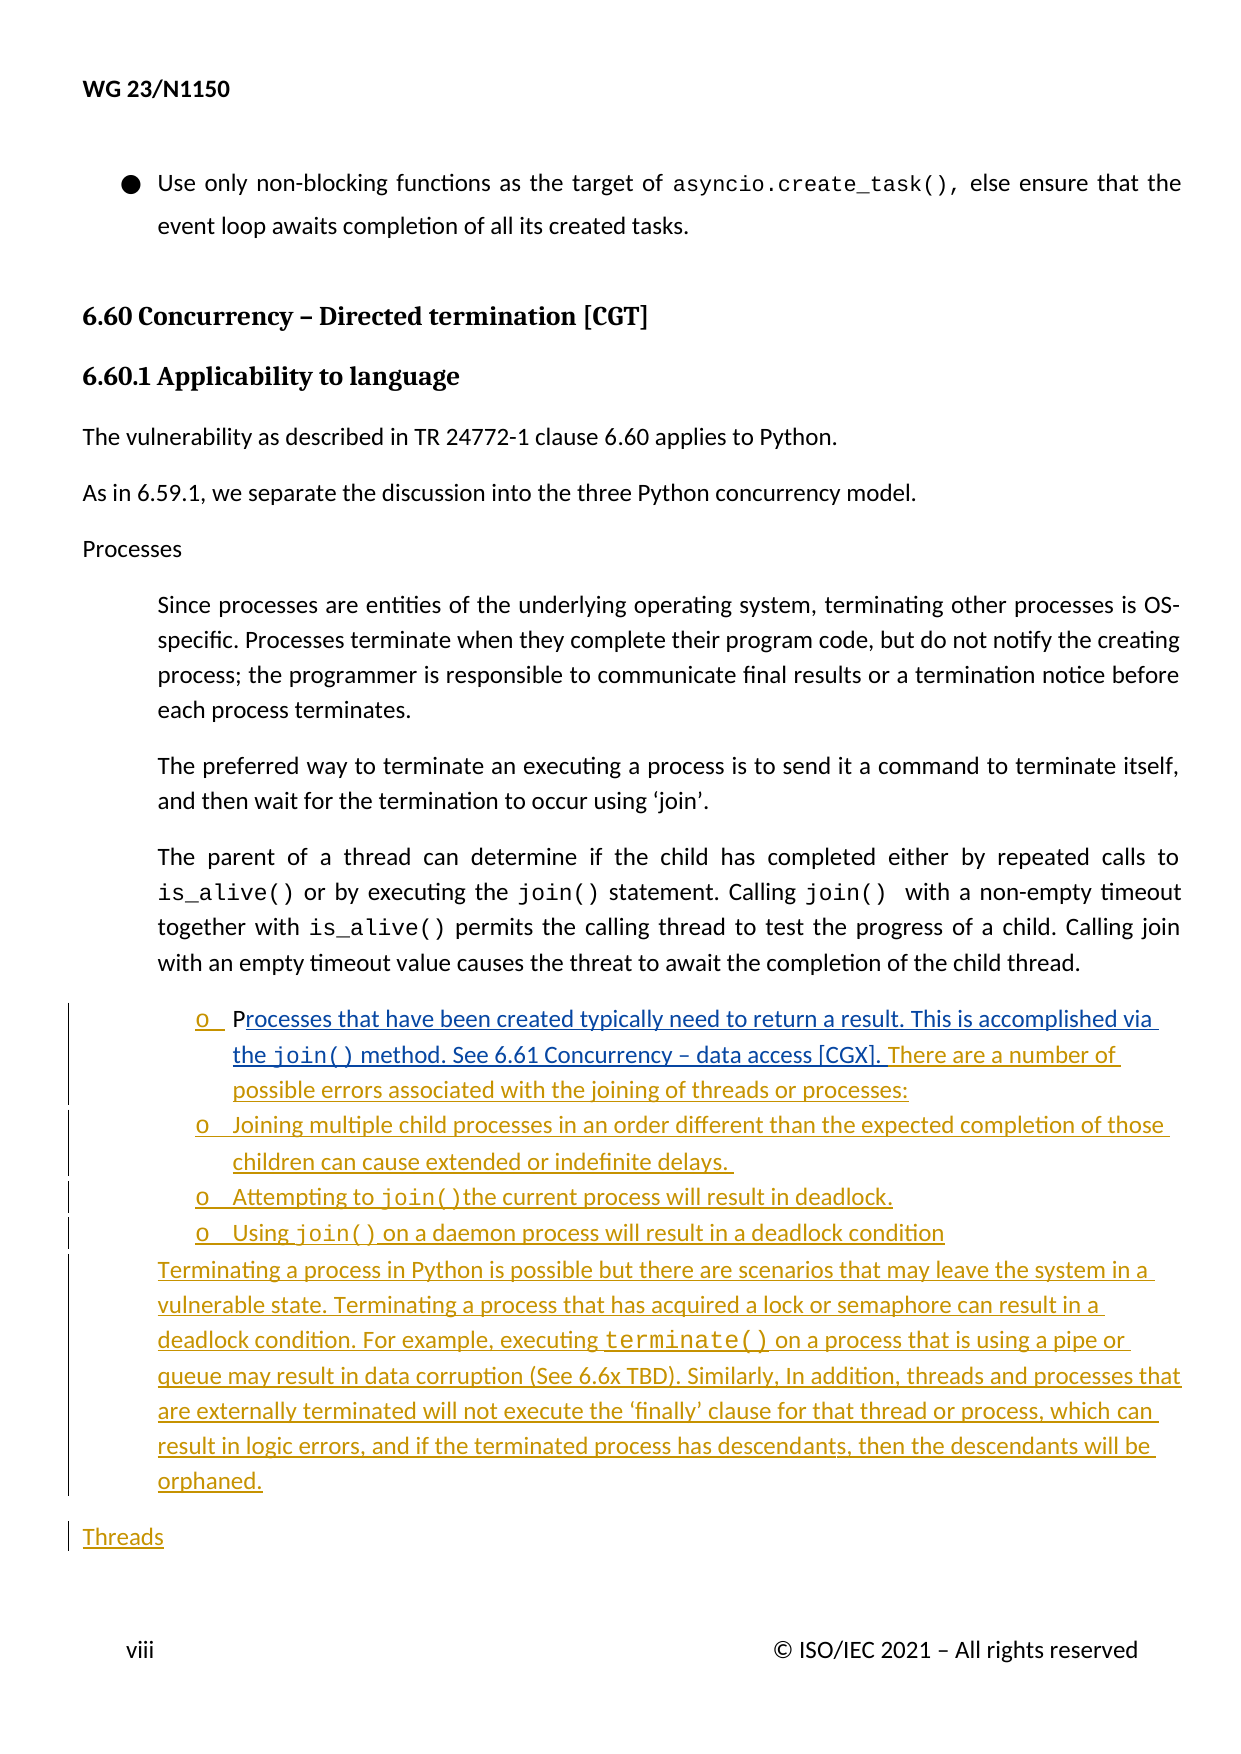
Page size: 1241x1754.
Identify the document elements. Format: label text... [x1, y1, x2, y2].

text Since processes are entities of the underlying operating system, terminating other processes is OS-specific. Processes terminate when they complete their program code, but do not notify the creating process; the programmer is responsible to communicate final results or a termination notice before each process terminates. [157, 589, 1182, 724]
text The parent of a thread can determine if the child has completed either by repeated calls to is_alive() or by executing the join() statement. Calling join() with a non-empty timeout together with is_alive() permits the calling thread to test the progress of a child. Calling join with an empty timeout value causes the threat to await the completion of the child thread. [157, 841, 1182, 977]
text As in 6.59.1, we separate the discussion into the three Python concurrency model. [82, 477, 1182, 508]
subtitle 6.60.1 Applicability to language [82, 361, 1182, 392]
subtitle 6.60 Concurrency – Directed termination [CGT] [82, 301, 1182, 332]
list P [195, 1003, 1182, 1105]
list Use only non-blocking functions as the target of asyncio.create_task(), else ensure that the event loop awaits completion of all its created tasks. [120, 154, 1182, 240]
text Processes [82, 533, 1182, 564]
text The preferred way to terminate an executing a process is to send it a command to terminate itself, and then wait for the termination to occur using ‘join’. [157, 750, 1182, 815]
text The vulnerability as described in TR 24772-1 clause 6.60 applies to Python. [82, 421, 1182, 452]
